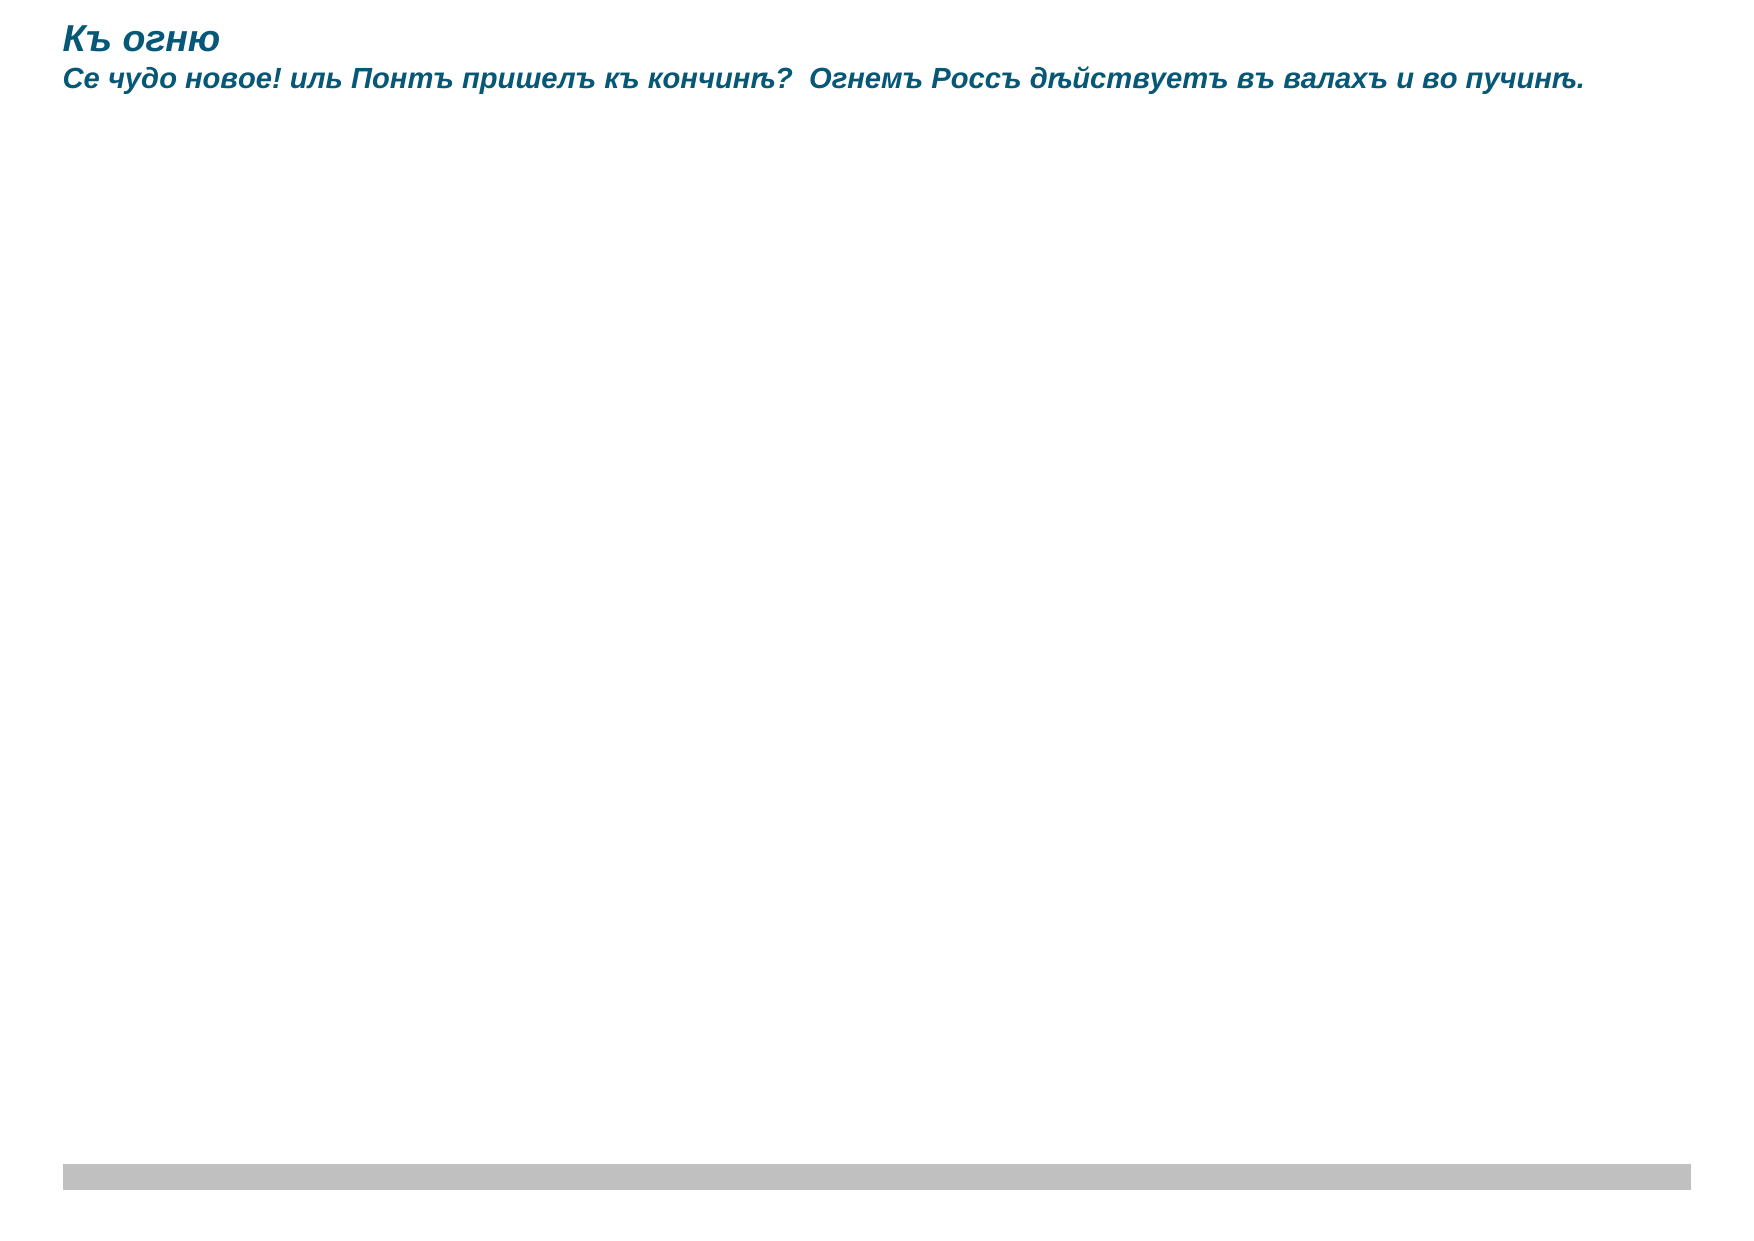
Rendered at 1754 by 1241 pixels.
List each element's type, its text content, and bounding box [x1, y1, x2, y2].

text Се чудо новое! иль Понтъ пришелъ къ кончинѣ? [62, 61, 1691, 94]
subtitle Къ огню [62, 17, 1691, 60]
